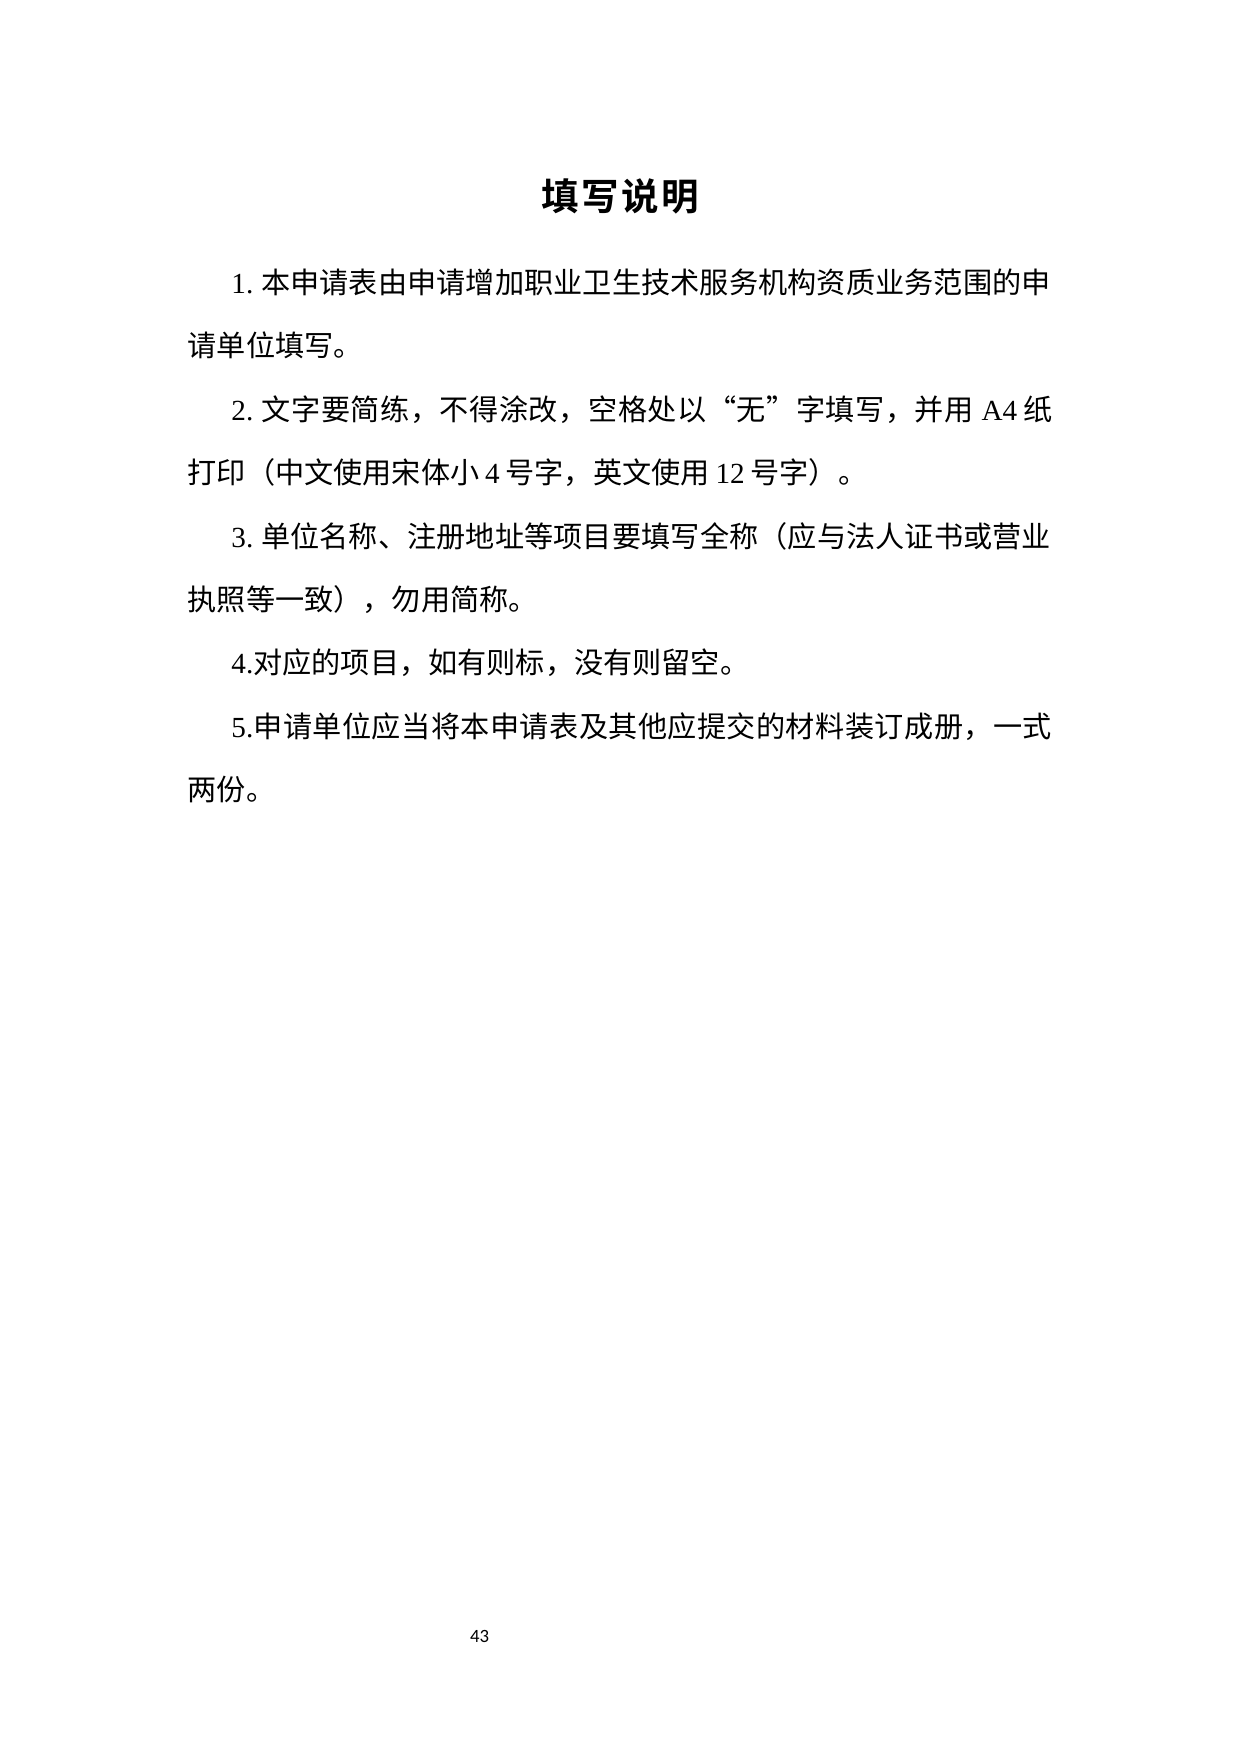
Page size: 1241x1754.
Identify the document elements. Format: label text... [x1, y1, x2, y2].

text 5.申请单位应当将本申请表及其他应提交的材料装订成册，一式两份。 [187, 703, 1053, 809]
text 2. 文字要简练，不得涂改，空格处以“无”字填写，并用A4纸打印（中文使用宋体小4号字，英文使用12号字）。 [187, 386, 1053, 492]
text 填写说明 [187, 162, 1053, 227]
text 4.对应的项目，如有则标，没有则留空。 [187, 640, 1053, 682]
text 1. 本申请表由申请增加职业卫生技术服务机构资质业务范围的申请单位填写。 [187, 259, 1053, 365]
text 3. 单位名称、注册地址等项目要填写全称（应与法人证书或营业执照等一致），勿用简称。 [187, 513, 1053, 619]
